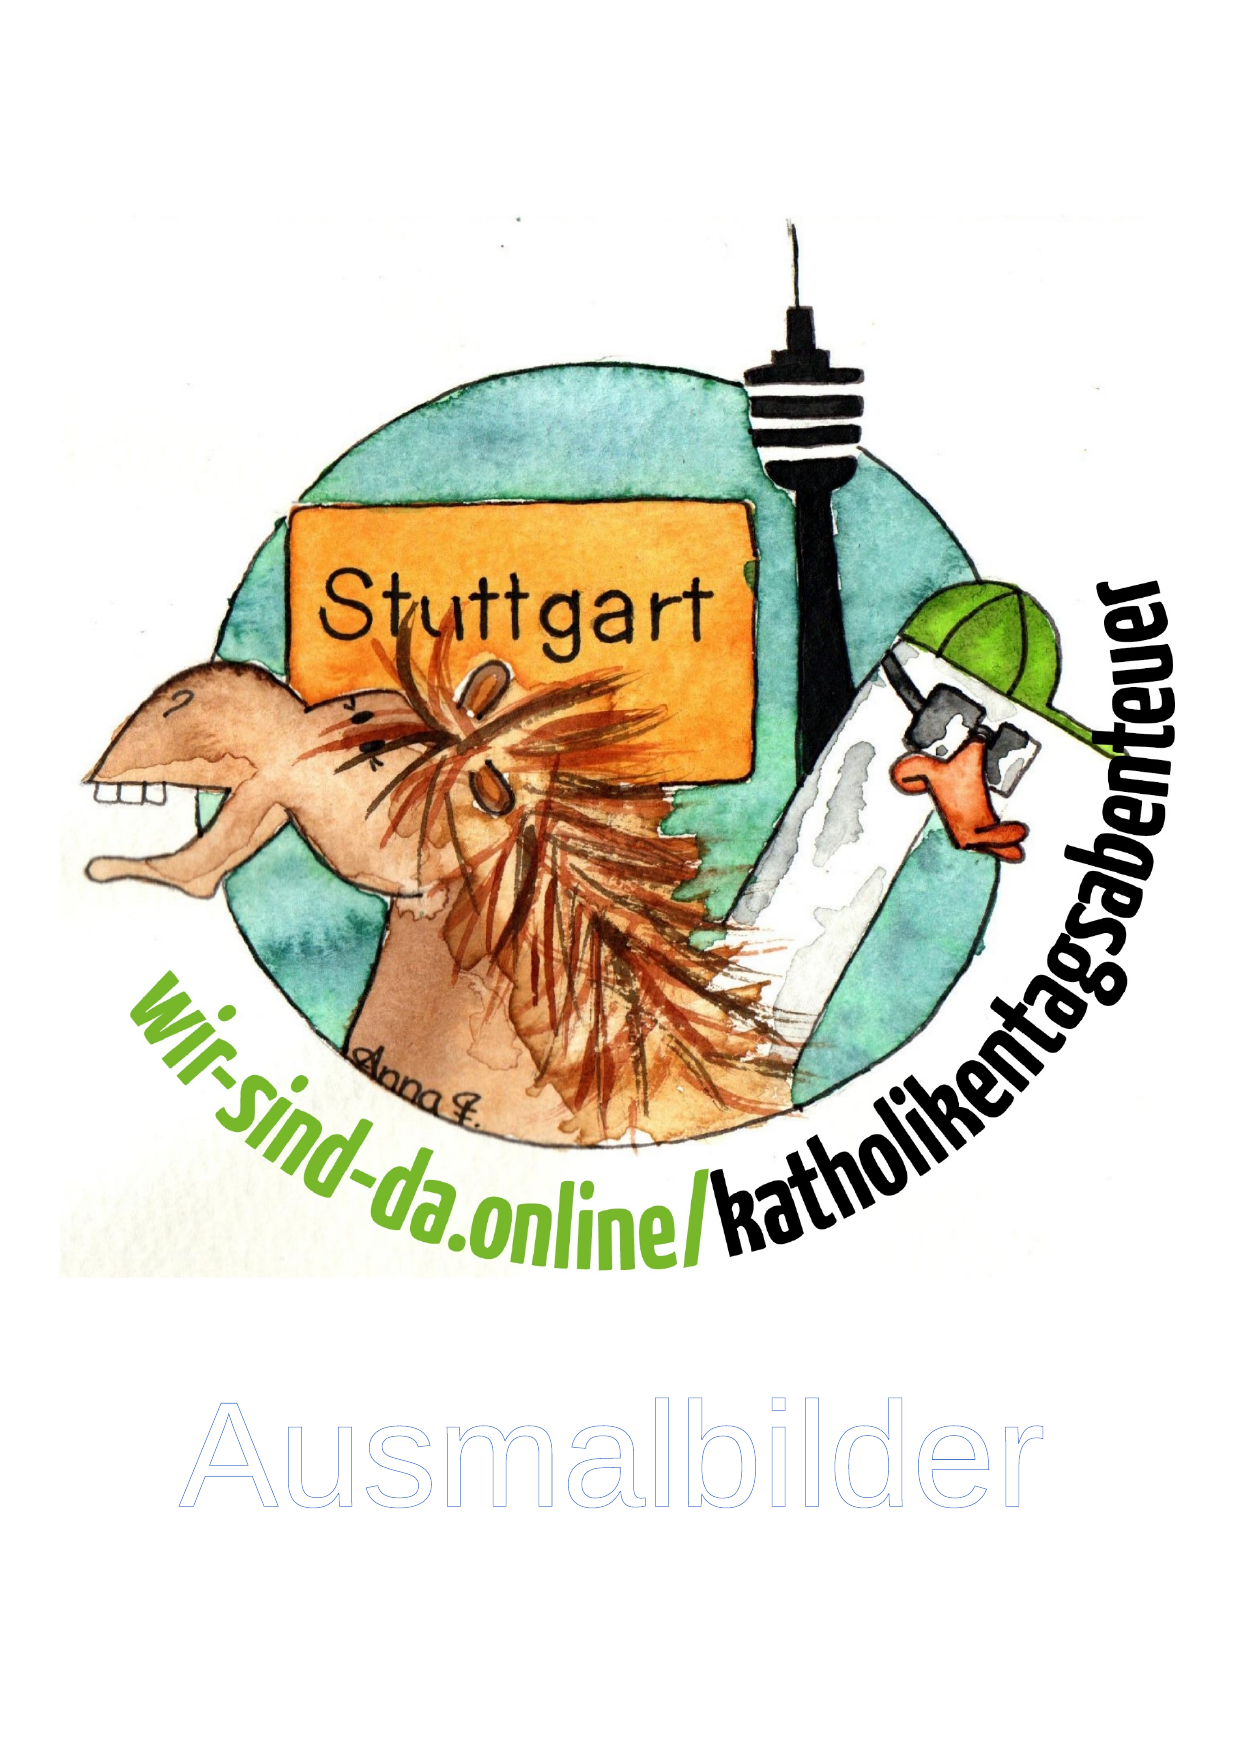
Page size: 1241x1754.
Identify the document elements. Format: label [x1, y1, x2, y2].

picture [29, 164, 1211, 1290]
